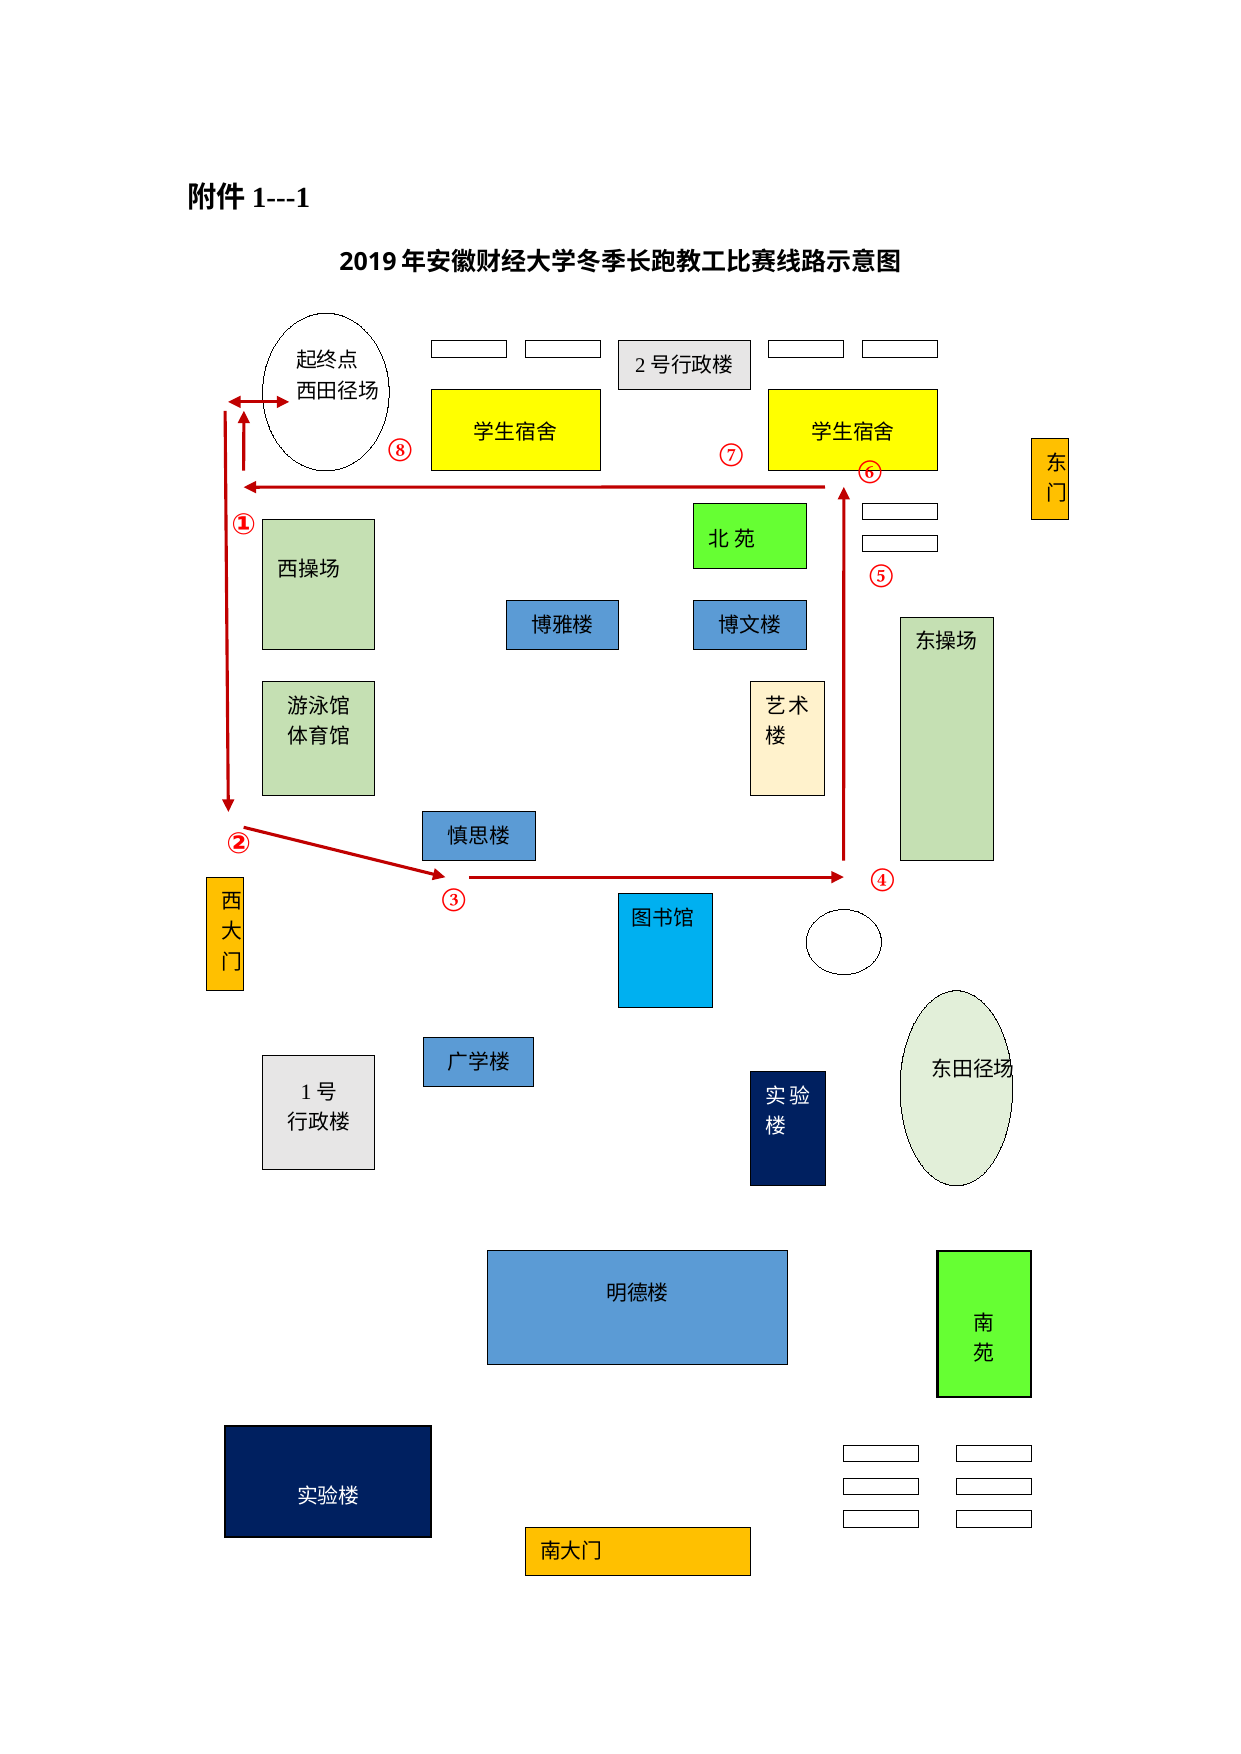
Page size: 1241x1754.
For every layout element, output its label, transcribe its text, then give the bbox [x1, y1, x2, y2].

text 附件1---1 [187, 162, 1053, 227]
text 2019年安徽财经大学冬季长跑教工比赛线路示意图 [187, 227, 1053, 292]
